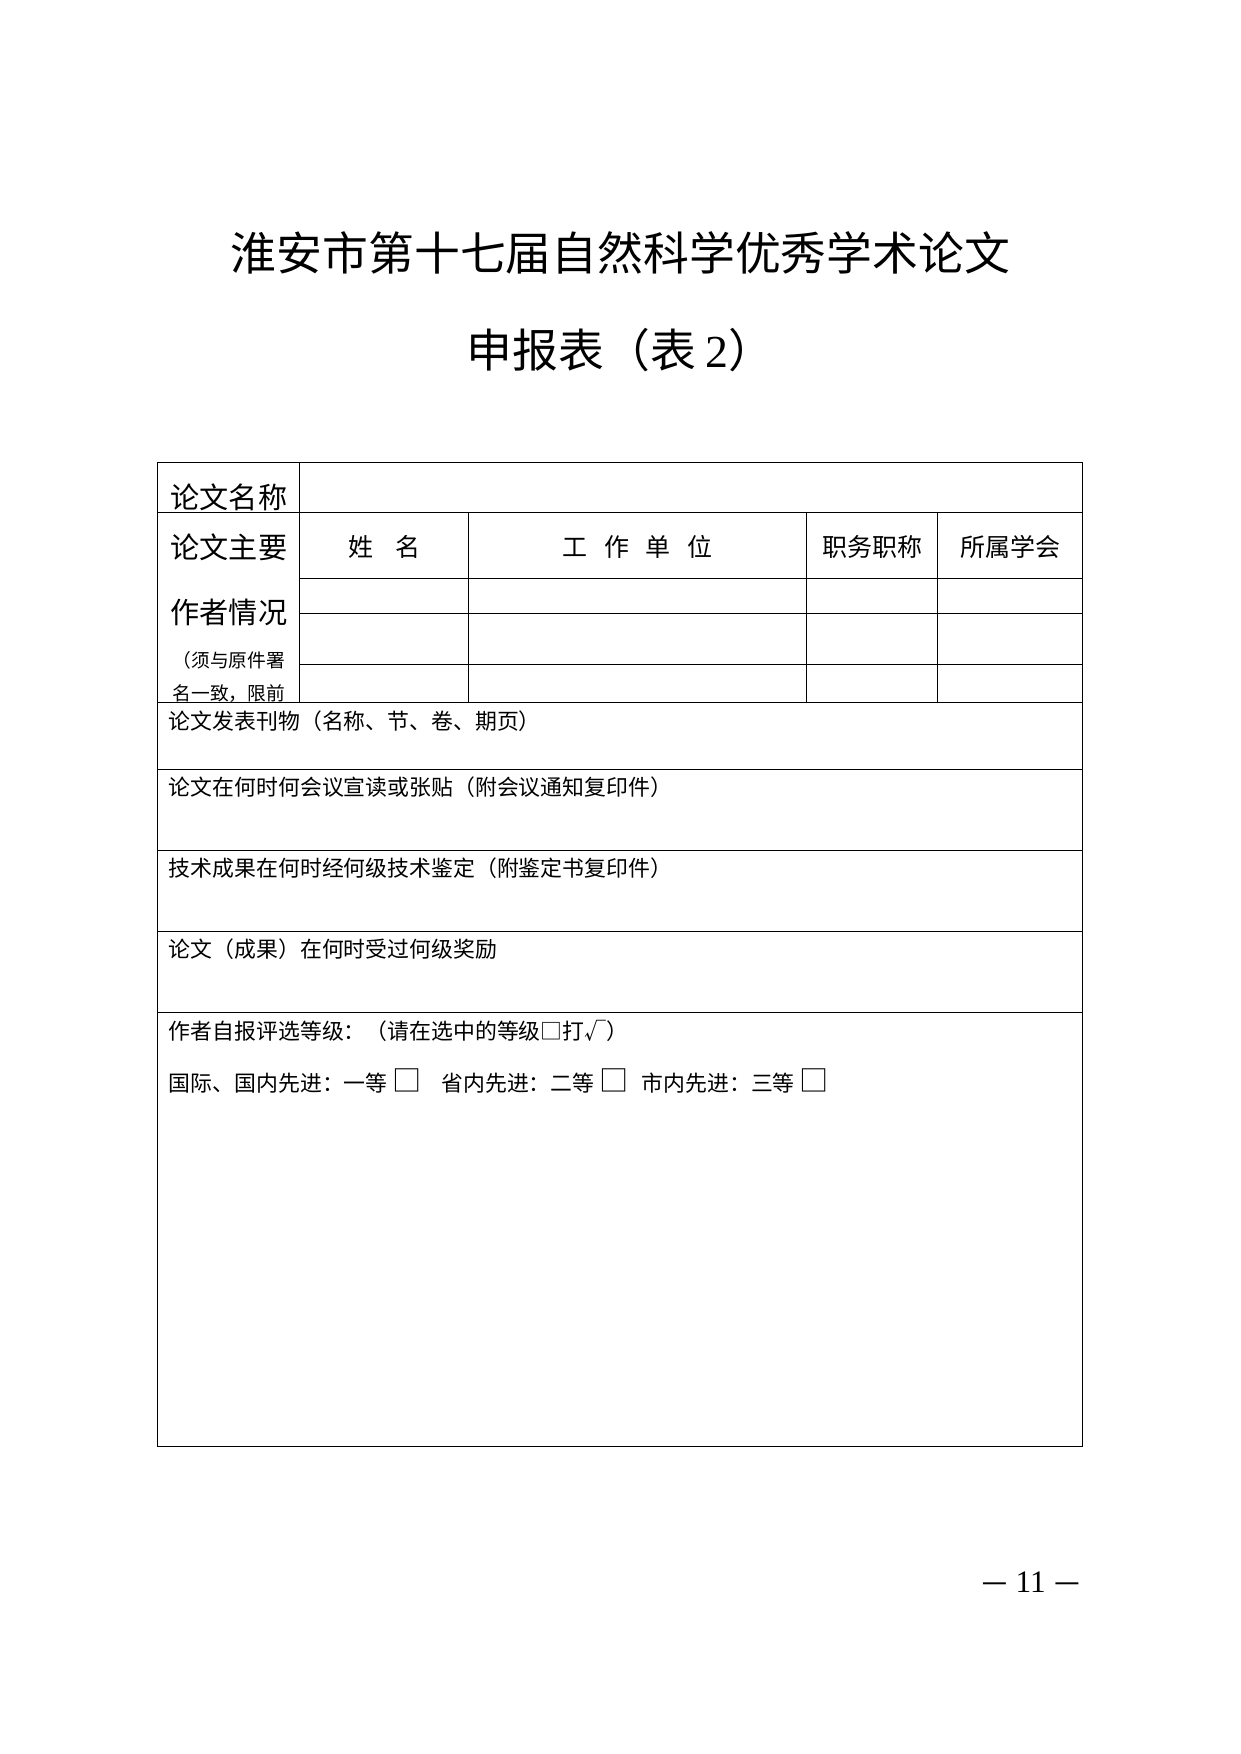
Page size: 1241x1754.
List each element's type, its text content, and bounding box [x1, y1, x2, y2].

table_cell [807, 665, 937, 702]
table_cell [938, 614, 1082, 664]
table_cell [300, 614, 468, 664]
table_cell 职务职称 [807, 513, 937, 578]
table_cell 论文主要作者情况 （须与原件署名一致，限前三名） [158, 513, 299, 702]
table_cell 所属学会 [938, 513, 1082, 578]
table_cell 技术成果在何时经何级技术鉴定（附鉴定书复印件） [158, 851, 1082, 931]
table_cell 工 作 单 位 [469, 513, 806, 578]
table_cell [469, 614, 806, 664]
table_cell [807, 579, 937, 613]
table_cell 论文发表刊物（名称、节、卷、期页） [158, 703, 1082, 768]
table_cell [469, 579, 806, 613]
table_cell 姓 名 [300, 513, 468, 578]
text 淮安市第十七届自然科学优秀学术论文 [159, 202, 1081, 299]
table_header 论文名称 [158, 463, 299, 512]
table_cell [938, 665, 1082, 702]
table_header [300, 463, 1082, 512]
table_cell [469, 665, 806, 702]
table_cell 论文在何时何会议宣读或张贴（附会议通知复印件） [158, 770, 1082, 850]
table_cell [300, 665, 468, 702]
table_cell 论文（成果）在何时受过何级奖励 [158, 932, 1082, 1012]
text 申报表（表2） [159, 299, 1081, 397]
table_cell 作者自报评选等级：（请在选中的等级□打√） 国际、国内先进：一等 □ 省内先进：二等 □ 市内先进：三等 □ [158, 1013, 1082, 1446]
table_cell [807, 614, 937, 664]
table_cell [938, 579, 1082, 613]
table_cell [300, 579, 468, 613]
